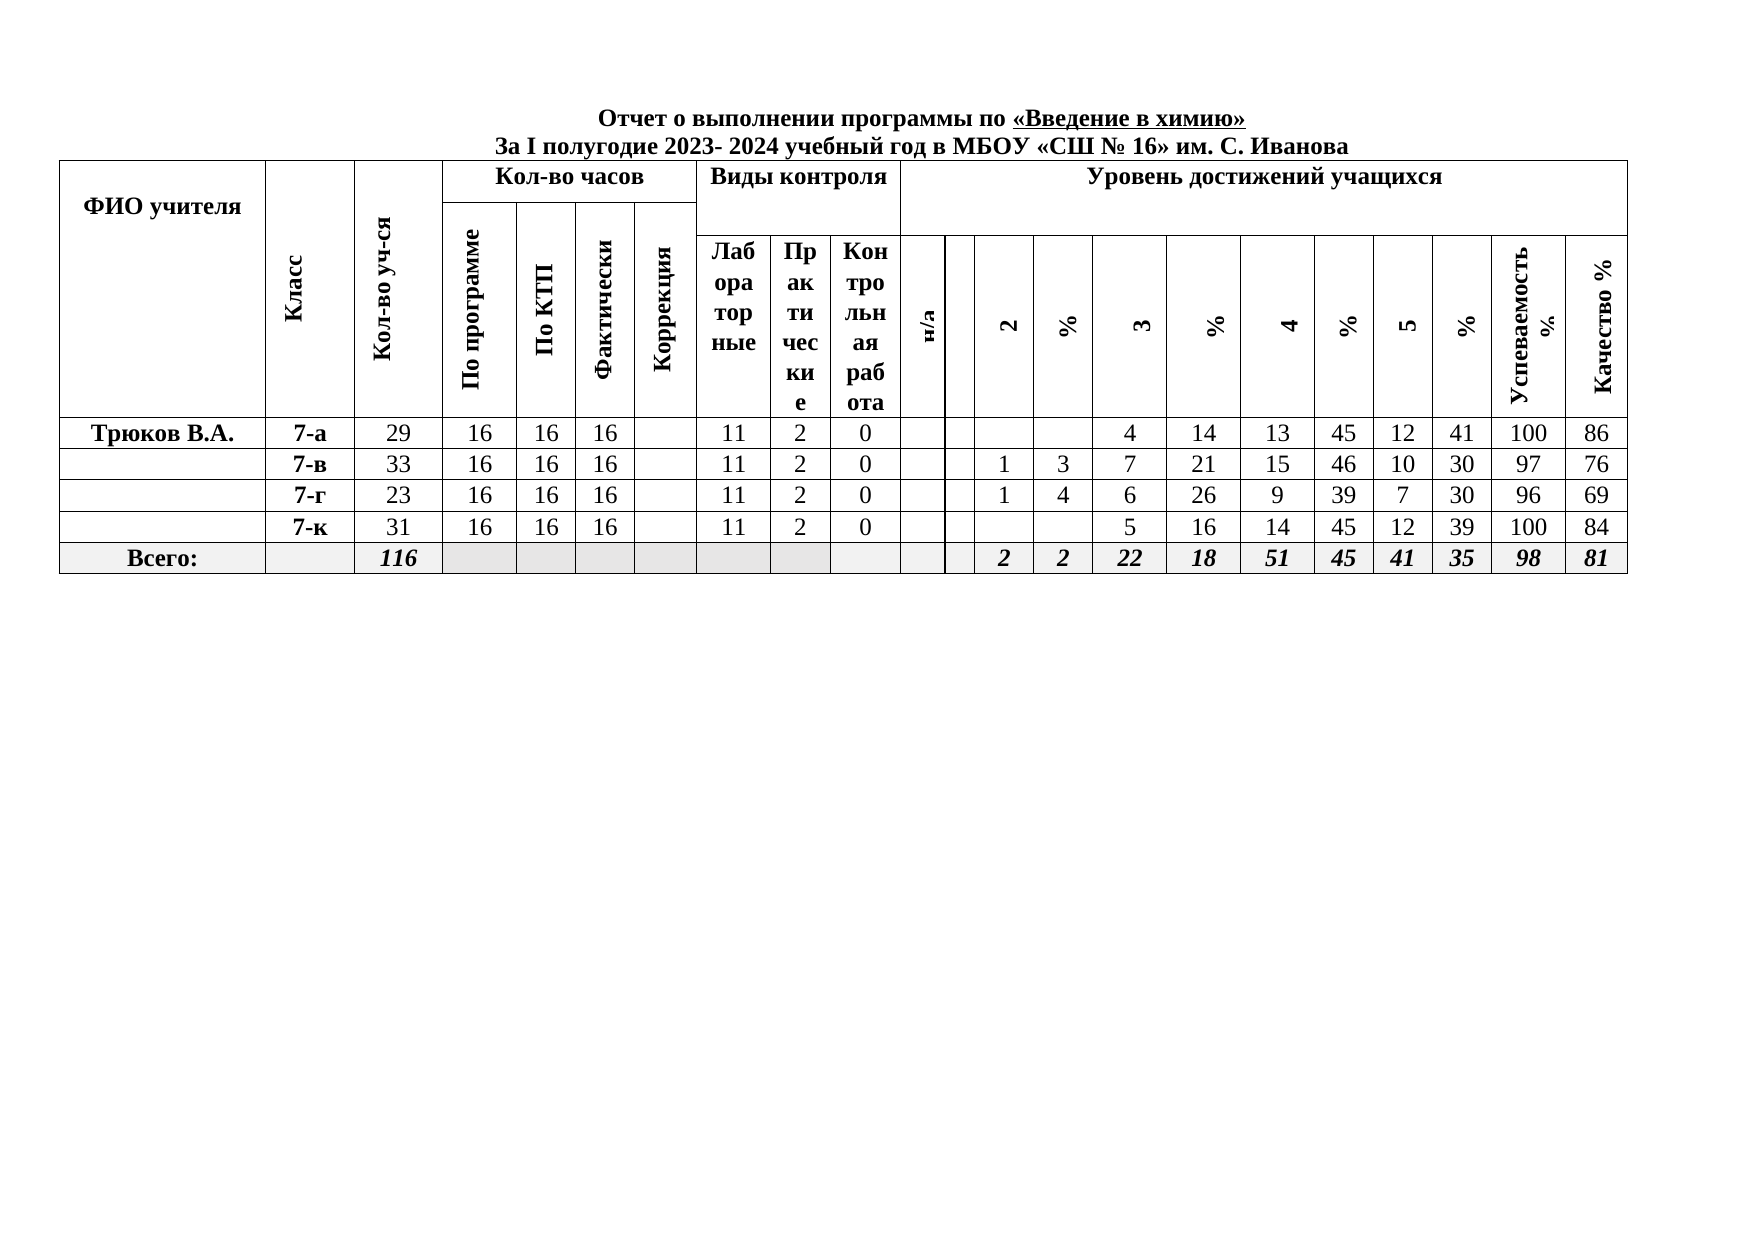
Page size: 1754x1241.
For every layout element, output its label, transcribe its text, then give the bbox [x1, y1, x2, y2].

table_cell [946, 449, 974, 479]
table_cell 100 [1492, 512, 1565, 542]
table_cell 2 [771, 512, 830, 542]
table_cell Лабораторные [697, 236, 770, 417]
table_header ФИО учителя [60, 161, 265, 417]
table_cell 16 [517, 480, 575, 511]
table_cell 7-г [266, 480, 354, 511]
table_cell 12 [1374, 512, 1432, 542]
table_cell 45 [1315, 543, 1373, 573]
text За I полугодие 2023- 2024 учебный год в МБОУ «СШ № 16» им. С. Иванова [118, 131, 1725, 160]
table_cell 41 [1374, 543, 1432, 573]
table_cell [975, 418, 1033, 448]
table_header Уровень достижений учащихся [901, 161, 1627, 235]
table_cell 5 [1093, 512, 1166, 542]
table_cell 96 [1492, 480, 1565, 511]
table_cell 116 [355, 543, 442, 573]
table_cell 41 [1433, 418, 1491, 448]
table_cell 100 [1492, 418, 1565, 448]
table_cell [901, 480, 944, 511]
table_cell 11 [697, 418, 770, 448]
table_cell 16 [443, 512, 516, 542]
table_cell 13 [1241, 418, 1314, 448]
table_cell 3 [1093, 236, 1166, 417]
table_cell 16 [576, 418, 634, 448]
table_cell 7-к [266, 512, 354, 542]
table_cell 76 [1566, 449, 1627, 479]
table_cell 9 [1241, 480, 1314, 511]
table_cell 16 [517, 449, 575, 479]
table_cell 16 [517, 418, 575, 448]
table_cell Качество % [1566, 236, 1627, 417]
table_cell 26 [1167, 480, 1240, 511]
table_cell 10 [1374, 449, 1432, 479]
table_cell 39 [1433, 512, 1491, 542]
table_cell [60, 512, 265, 542]
table_cell 29 [355, 418, 442, 448]
table_cell 0 [831, 449, 900, 479]
table_cell [635, 449, 696, 479]
table_cell 98 [1492, 543, 1565, 573]
table_cell 3 [1034, 449, 1092, 479]
table_header Кол-во уч-ся [355, 161, 442, 417]
table_cell По КТП [517, 203, 575, 417]
table_cell 2 [771, 480, 830, 511]
table_cell 22 [1093, 543, 1166, 573]
table_cell 21 [1167, 449, 1240, 479]
table_cell [1034, 512, 1092, 542]
table_cell 81 [1566, 543, 1627, 573]
table_cell Всего: [60, 543, 265, 573]
table_cell 97 [1492, 449, 1565, 479]
table_cell [831, 543, 900, 573]
table_cell 84 [1566, 512, 1627, 542]
table_cell 2 [1034, 543, 1092, 573]
table_cell [901, 418, 944, 448]
table_cell 11 [697, 512, 770, 542]
table_cell 30 [1433, 480, 1491, 511]
table_cell 1 [975, 449, 1033, 479]
table_cell 11 [697, 480, 770, 511]
table_cell [901, 543, 944, 573]
text Отчет о выполнении программы по «Введение в химию» [118, 103, 1725, 131]
table_cell [635, 418, 696, 448]
table_cell [901, 512, 944, 542]
table_cell 16 [576, 512, 634, 542]
table_cell 14 [1167, 418, 1240, 448]
table_cell 7-а [266, 418, 354, 448]
table_cell 51 [1241, 543, 1314, 573]
table_cell [443, 543, 516, 573]
table_cell 16 [576, 449, 634, 479]
table_cell 14 [1241, 512, 1314, 542]
table_cell % [946, 236, 974, 417]
table_cell % [1034, 236, 1092, 417]
table_cell 45 [1315, 512, 1373, 542]
table_cell Контрольная работа [831, 236, 900, 417]
table_header Кол-во часов [443, 161, 696, 202]
table_cell % [1167, 236, 1240, 417]
table_cell 11 [697, 449, 770, 479]
table_cell 35 [1433, 543, 1491, 573]
table_cell [901, 449, 944, 479]
table_cell 46 [1315, 449, 1373, 479]
table_cell 18 [1167, 543, 1240, 573]
table_cell 7-в [266, 449, 354, 479]
table_cell [635, 512, 696, 542]
table_cell 4 [1093, 418, 1166, 448]
table_cell 2 [975, 236, 1033, 417]
table_cell 7 [1093, 449, 1166, 479]
table_cell 16 [443, 480, 516, 511]
table_header Виды контроля [697, 161, 900, 235]
table_cell 15 [1241, 449, 1314, 479]
table_cell 2 [771, 449, 830, 479]
table_cell 23 [355, 480, 442, 511]
table_cell 39 [1315, 480, 1373, 511]
table_cell [517, 543, 575, 573]
table_cell н/а [901, 236, 944, 417]
table_cell [946, 543, 974, 573]
table_cell 0 [831, 512, 900, 542]
table_cell [576, 543, 634, 573]
table_cell 16 [1167, 512, 1240, 542]
table_cell [1034, 418, 1092, 448]
table_cell Практические [771, 236, 830, 417]
table_cell % [1315, 236, 1373, 417]
table_cell Трюков В.А. [60, 418, 265, 448]
table_cell [60, 480, 265, 511]
table_cell 4 [1034, 480, 1092, 511]
table_cell Коррекция [635, 203, 696, 417]
table_cell По программе [443, 203, 516, 417]
table_cell [60, 449, 265, 479]
table_cell Успеваемость % [1492, 236, 1565, 417]
table_cell [946, 480, 974, 511]
table_cell [975, 512, 1033, 542]
table_cell 16 [576, 480, 634, 511]
table_cell [697, 543, 770, 573]
table_cell 2 [771, 418, 830, 448]
table_cell 31 [355, 512, 442, 542]
table_cell 1 [975, 480, 1033, 511]
table_cell 86 [1566, 418, 1627, 448]
table_cell 16 [517, 512, 575, 542]
table_cell 45 [1315, 418, 1373, 448]
table_cell 12 [1374, 418, 1432, 448]
table_cell 6 [1093, 480, 1166, 511]
table_cell % [1433, 236, 1491, 417]
table_cell [946, 418, 974, 448]
table_cell 69 [1566, 480, 1627, 511]
table_cell Фактически [576, 203, 634, 417]
table_cell 7 [1374, 480, 1432, 511]
table_cell 4 [1241, 236, 1314, 417]
table_cell 0 [831, 480, 900, 511]
table_cell 16 [443, 449, 516, 479]
table_cell 16 [443, 418, 516, 448]
table_cell 2 [975, 543, 1033, 573]
table_cell [635, 543, 696, 573]
table_cell [946, 512, 974, 542]
table_cell 5 [1374, 236, 1432, 417]
table_cell 0 [831, 418, 900, 448]
table_cell [771, 543, 830, 573]
table_cell 30 [1433, 449, 1491, 479]
table_cell [266, 543, 354, 573]
table_header Класс [266, 161, 354, 417]
table_cell [635, 480, 696, 511]
table_cell 33 [355, 449, 442, 479]
